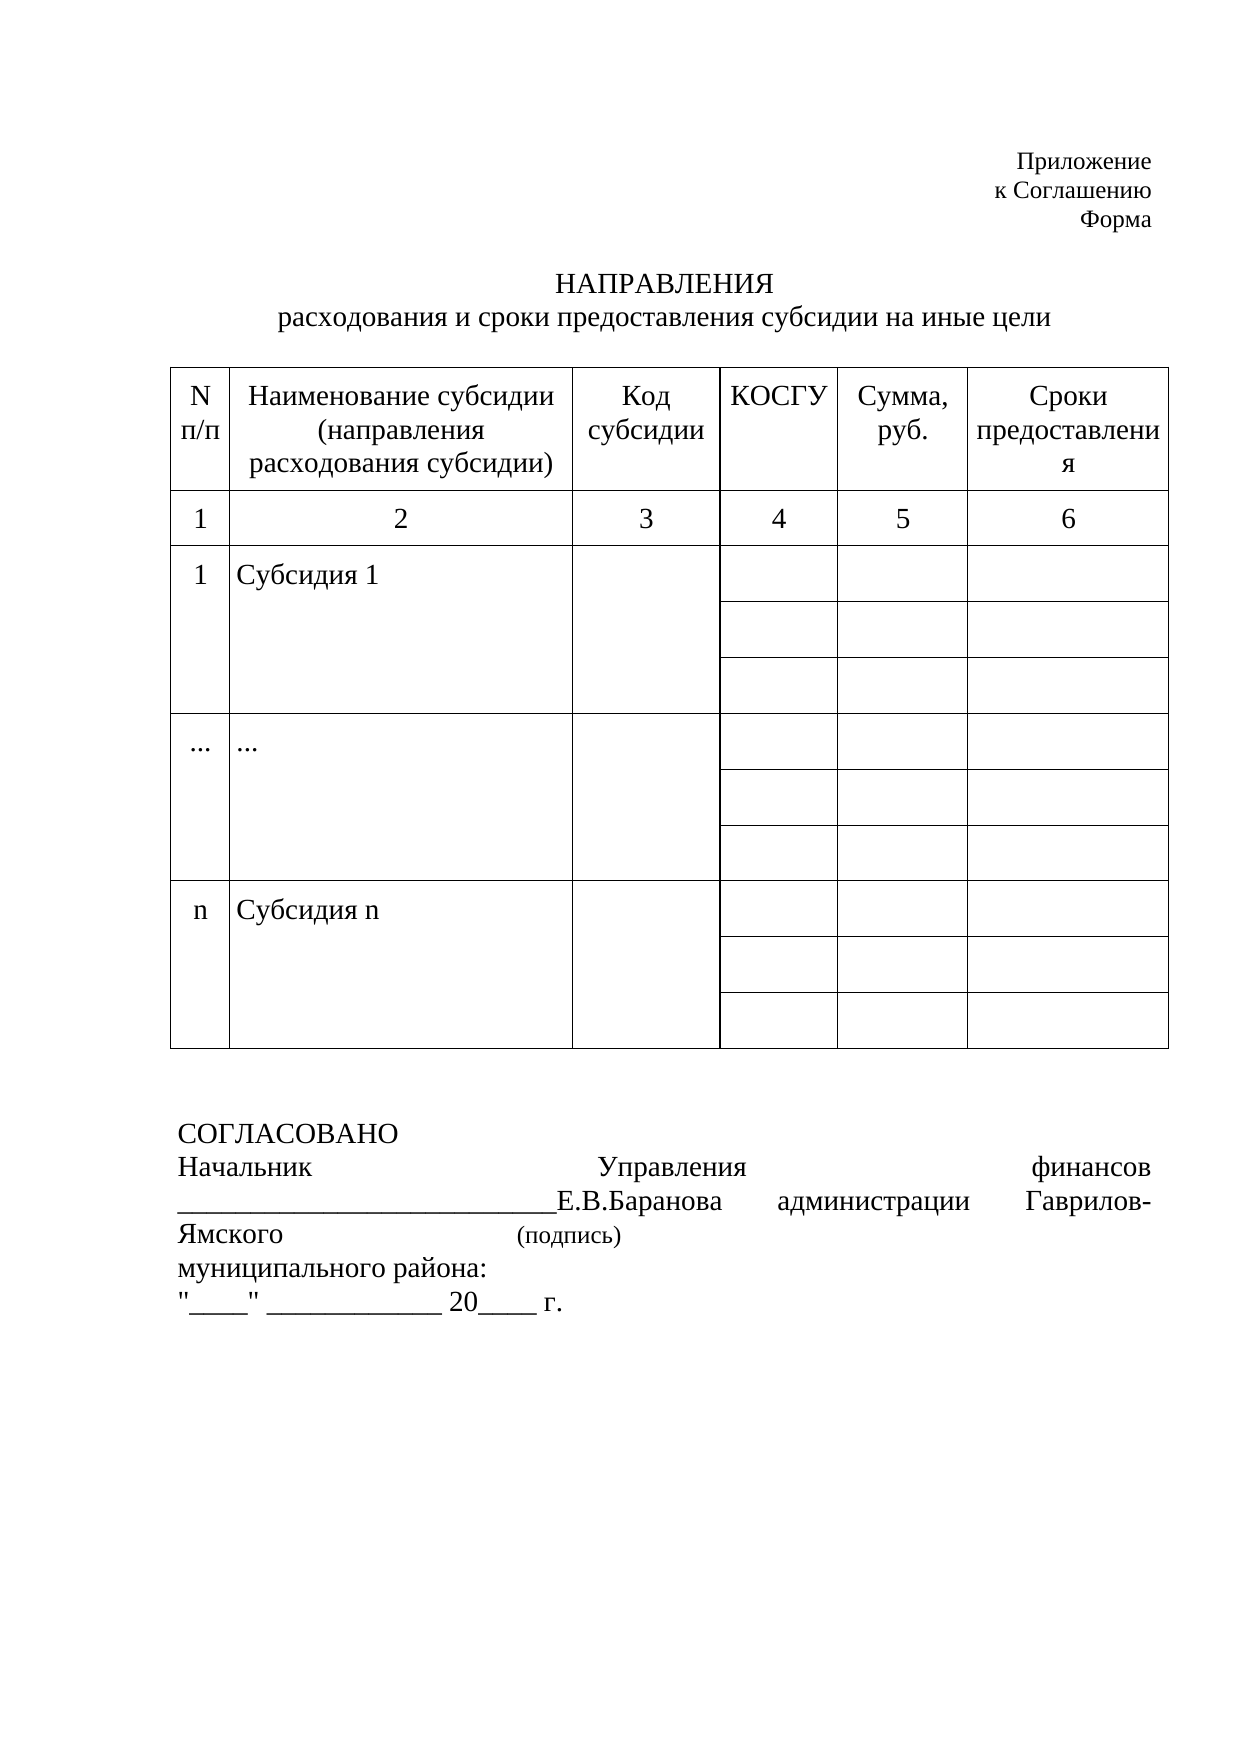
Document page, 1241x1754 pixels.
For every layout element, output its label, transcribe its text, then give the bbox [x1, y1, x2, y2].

table_cell ... [230, 714, 572, 880]
table_cell [721, 546, 837, 601]
text СОГЛАСОВАНО [177, 1116, 1152, 1149]
table_cell [968, 546, 1168, 601]
text муниципального района: [177, 1250, 1152, 1284]
table_cell [968, 658, 1168, 713]
table_cell ... [171, 714, 229, 880]
text к Соглашению [177, 175, 1152, 204]
text "____" ____________ 20____ г. [177, 1284, 1152, 1317]
table_cell 6 [968, 491, 1168, 545]
table_cell [968, 993, 1168, 1048]
text Начальник Управления финансов __________________________Е.В.Баранова администрации Гаврилов-Ямского (подпись) [177, 1149, 1152, 1250]
table_cell [968, 881, 1168, 936]
table_cell 1 [171, 546, 229, 713]
table_header Наименование субсидии (направления расходования субсидии) [230, 368, 572, 489]
table_cell Субсидия 1 [230, 546, 572, 713]
table_cell [968, 602, 1168, 657]
table_cell [838, 658, 967, 713]
table_cell 2 [230, 491, 572, 545]
text расходования и сроки предоставления субсидии на иные цели [177, 299, 1152, 333]
table_cell [838, 714, 967, 769]
table_cell [721, 937, 837, 992]
table_cell [838, 826, 967, 880]
table_cell [968, 826, 1168, 880]
table_header Сроки предоставления [968, 368, 1168, 489]
table_cell n [171, 881, 229, 1048]
table_header Код субсидии [573, 368, 719, 489]
text Приложение [177, 146, 1152, 175]
table_cell [838, 602, 967, 657]
table_cell [721, 770, 837, 824]
table_cell [838, 546, 967, 601]
table_cell 4 [721, 491, 837, 545]
table_cell [573, 881, 719, 1048]
table_cell [968, 937, 1168, 992]
table_header N п/п [171, 368, 229, 489]
table_cell [838, 770, 967, 824]
table_cell [721, 826, 837, 880]
table_cell [838, 993, 967, 1048]
table_cell [721, 881, 837, 936]
table_cell Субсидия n [230, 881, 572, 1048]
table_cell 1 [171, 491, 229, 545]
table_cell [721, 714, 837, 769]
table_header КОСГУ [721, 368, 837, 489]
text НАПРАВЛЕНИЯ [177, 266, 1152, 299]
table_cell 5 [838, 491, 967, 545]
table_cell [573, 714, 719, 880]
table_cell 3 [573, 491, 719, 545]
table_cell [721, 993, 837, 1048]
table_header Сумма, руб. [838, 368, 967, 489]
table_cell [968, 770, 1168, 824]
table_cell [838, 881, 967, 936]
table_cell [838, 937, 967, 992]
text Форма [177, 204, 1152, 232]
table_cell [573, 546, 719, 713]
table_cell [721, 602, 837, 657]
table_cell [968, 714, 1168, 769]
table_cell [721, 658, 837, 713]
